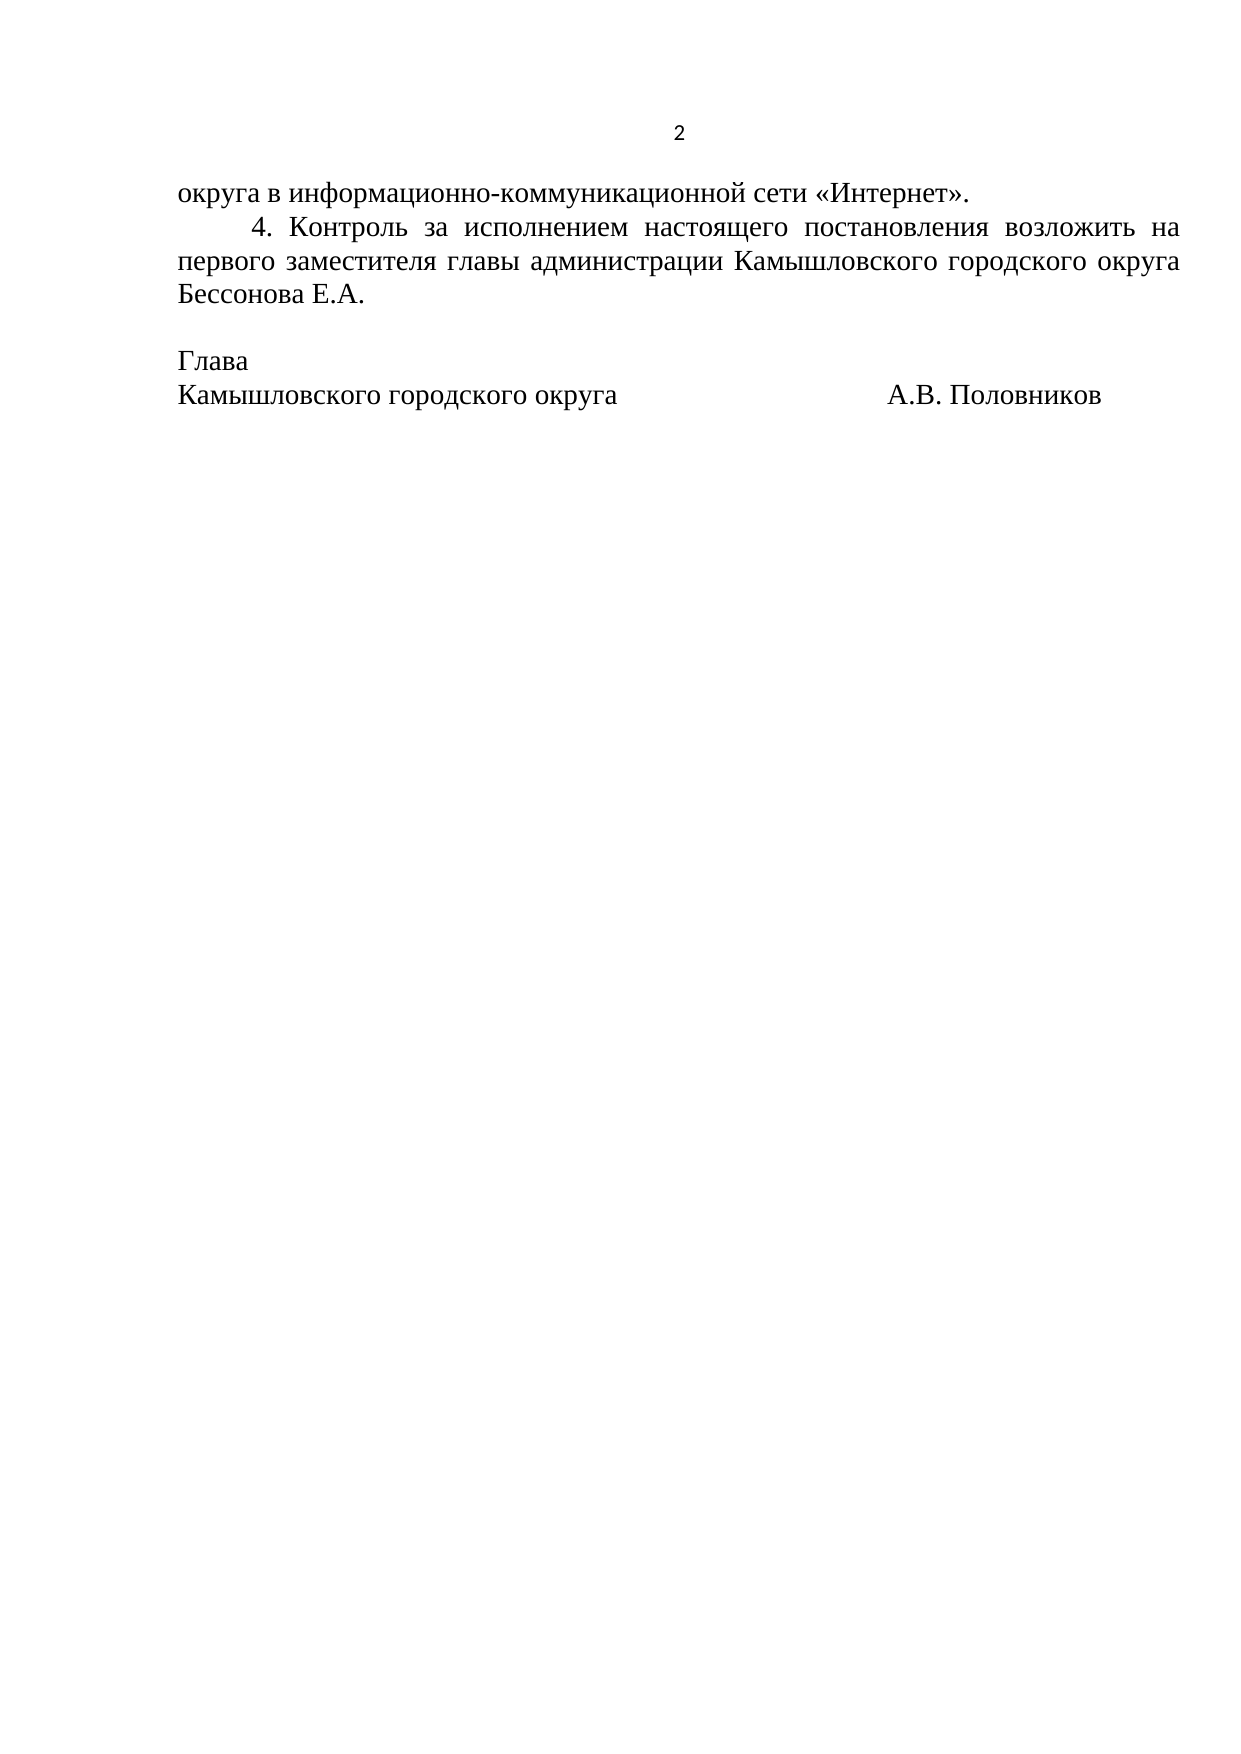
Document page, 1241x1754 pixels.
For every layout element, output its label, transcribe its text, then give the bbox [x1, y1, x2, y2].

text 4. Контроль за исполнением настоящего постановления возложить на первого заместителя главы администрации Камышловского городского округа Бессонова Е.А. [177, 209, 1181, 310]
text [177, 176, 1181, 209]
text Глава [177, 343, 1181, 377]
text Камышловского городского округа А.В. Половников [177, 377, 1181, 410]
